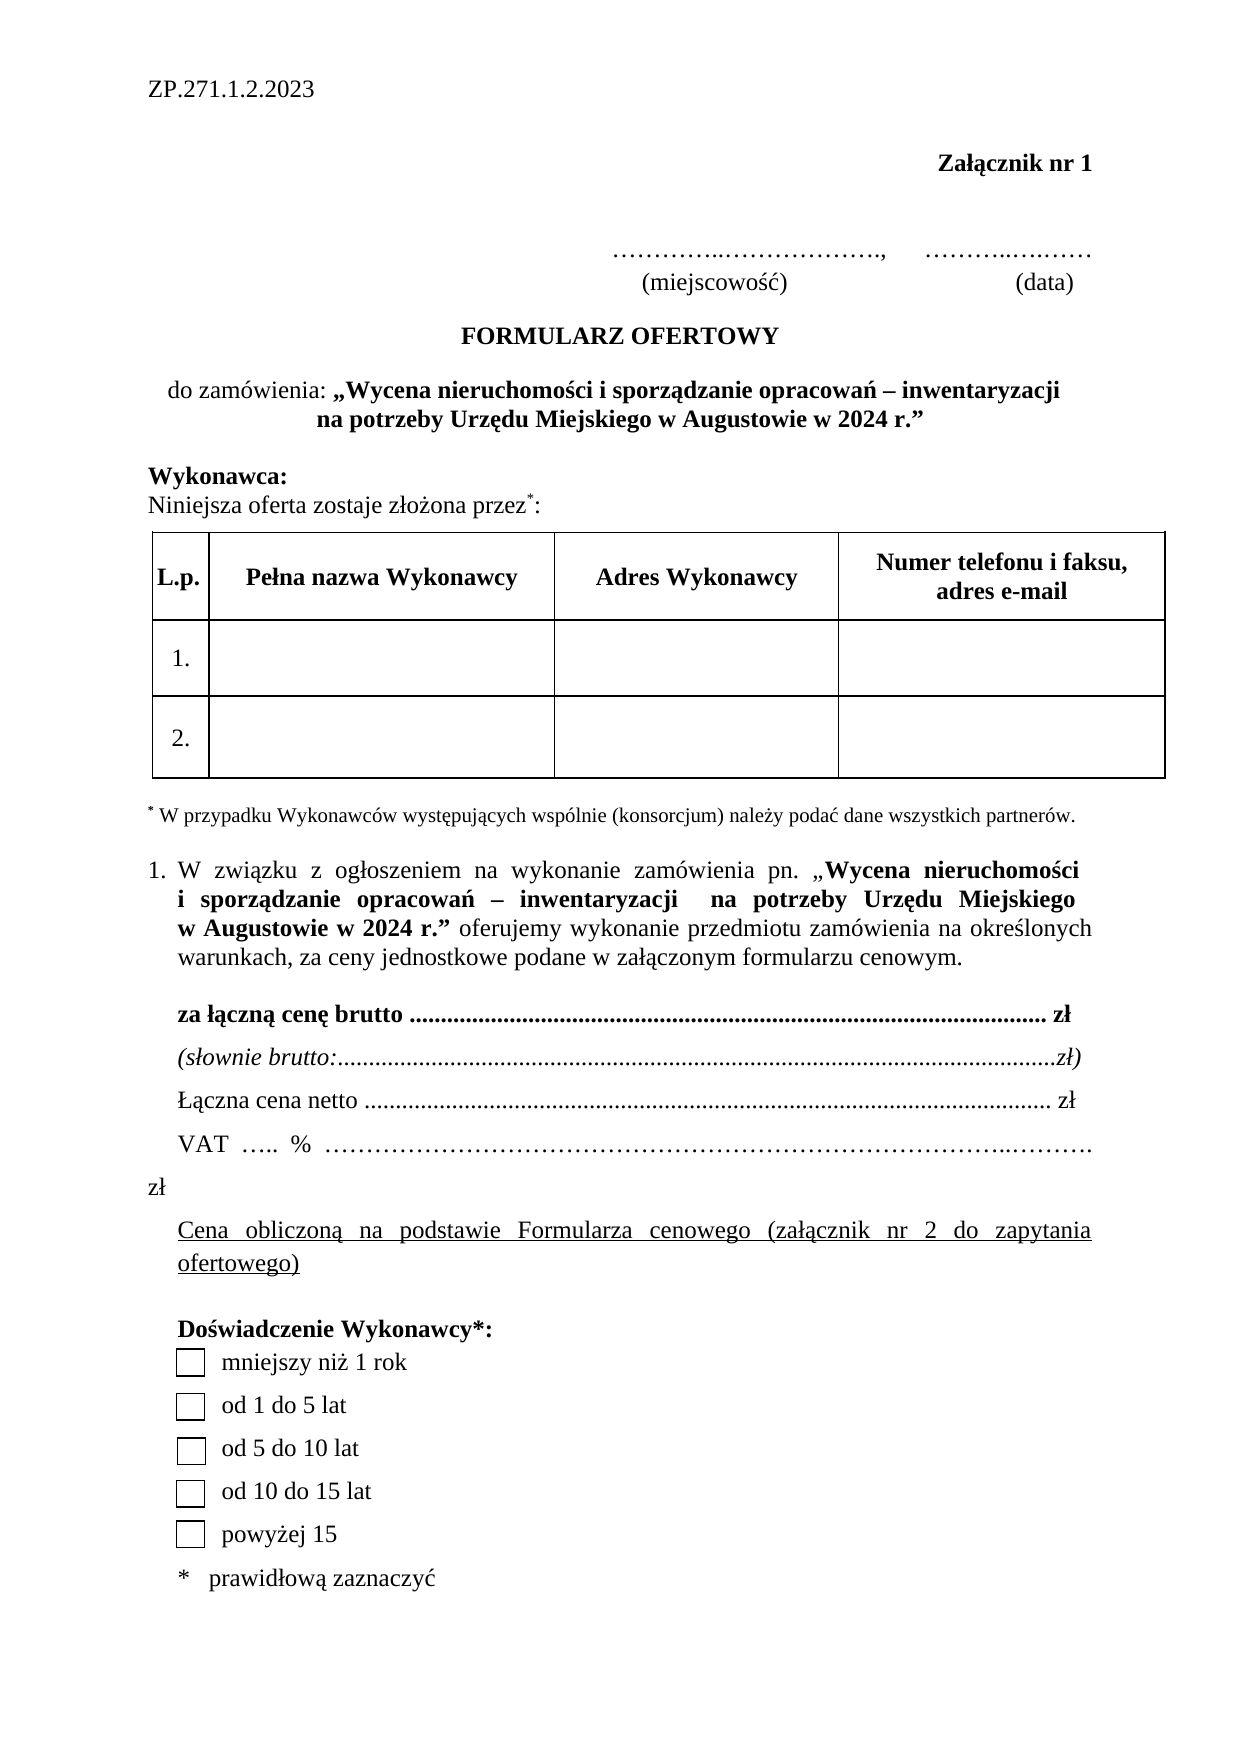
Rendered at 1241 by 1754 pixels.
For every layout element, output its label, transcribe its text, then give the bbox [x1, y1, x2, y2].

table_header Adres Wykonawcy [555, 533, 838, 619]
text * prawidłową zaznaczyć [177, 1563, 1093, 1591]
list mniejszy niż 1 rok [177, 1347, 1093, 1376]
list W związku z ogłoszeniem na wykonanie zamówienia pn. „Wycena nieruchomości i sporządzanie opracowań – inwentaryzacji na potrzeby Urzędu Miejskiego w Augustowie w 2024 r.” oferujemy wykonanie przedmiotu zamówienia na określonych warunkach, za ceny jednostkowe podane w załączonym formularzu cenowym. [148, 856, 1093, 971]
table_cell 2. [153, 697, 208, 777]
text Załącznik nr 1 [223, 148, 1093, 176]
table_cell [555, 697, 838, 777]
table_cell [555, 621, 838, 695]
table_header Pełna nazwa Wykonawcy [210, 533, 554, 619]
text od 10 do 15 lat [177, 1476, 1093, 1505]
text od 5 do 10 lat [177, 1433, 1093, 1462]
text FORMULARZ OFERTOWY [148, 321, 1093, 350]
table_cell 1. [153, 621, 208, 695]
text …………..………………., ………..….…… [223, 234, 1093, 263]
text do zamówienia: „Wycena nieruchomości i sporządzanie opracowań – inwentaryzacji na potrzeby Urzędu Miejskiego w Augustowie w 2024 r.” [148, 375, 1093, 433]
text * W przypadku Wykonawców występujących wspólnie (konsorcjum) należy podać dane wszystkich partnerów. [148, 779, 1093, 827]
text (słownie brutto:...................................................................................................................zł) [148, 1042, 1093, 1071]
text (miejscowość) (data) [591, 267, 1093, 296]
text Niniejsza oferta zostaje złożona przez*: [148, 490, 1093, 519]
table_cell [210, 697, 554, 777]
table_header L.p. [153, 533, 208, 619]
text Wykonawca: [148, 461, 1093, 490]
list od 1 do 5 lat [177, 1390, 1093, 1419]
text powyżej 15 [177, 1519, 1093, 1548]
list za łączną cenę brutto ...................................................................................................... zł [148, 999, 1093, 1028]
list Cena obliczoną na podstawie Formularza cenowego (załącznik nr 2 do zapytania ofertowego) [177, 1215, 1093, 1277]
table_cell [839, 621, 1164, 695]
table_header Numer telefonu i faksu, adres e-mail [839, 533, 1164, 619]
text Łączna cena netto .............................................................................................................. zł [148, 1086, 1093, 1114]
text VAT ….. % ………………………………………………………………………..………. zł [148, 1129, 1093, 1201]
list Doświadczenie Wykonawcy*: [177, 1314, 1093, 1343]
table_cell [210, 621, 554, 695]
table_cell [839, 697, 1164, 777]
